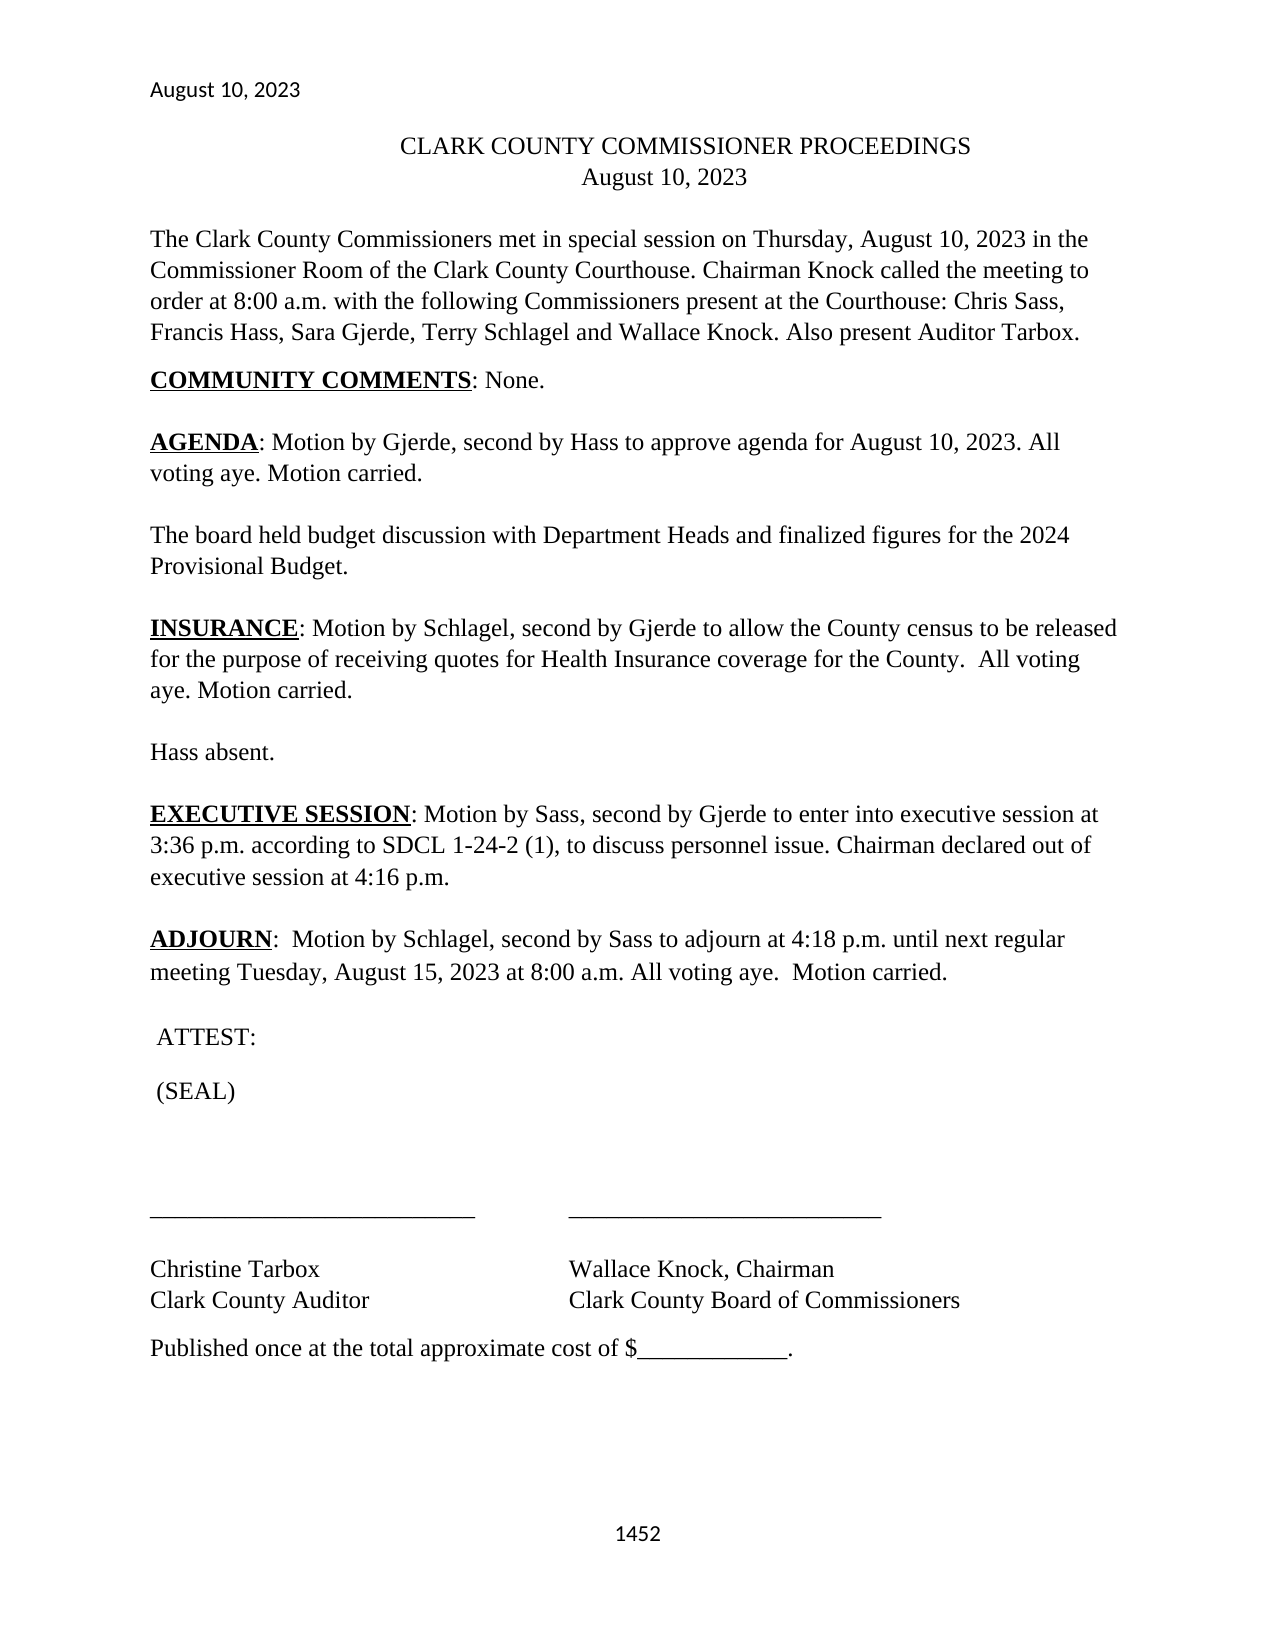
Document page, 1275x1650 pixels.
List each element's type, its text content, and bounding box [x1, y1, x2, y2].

text Published once at the total approximate cost of $____________. [150, 1333, 1125, 1361]
text ADJOURN: Motion by Schlagel, second by Sass to adjourn at 4:18 p.m. until next regular meeting Tuesday, August 15, 2023 at 8:00 a.m. All voting aye. Motion carried. [150, 924, 1125, 986]
text EXECUTIVE SESSION: Motion by Sass, second by Gjerde to enter into executive session at 3:36 p.m. according to SDCL 1-24-2 (1), to discuss personnel issue. Chairman declared out of executive session at 4:16 p.m. [150, 799, 1125, 890]
text The board held budget discussion with Department Heads and finalized figures for the 2024 Provisional Budget. [150, 489, 1125, 580]
text (SEAL) [150, 1076, 1125, 1104]
text Christine Tarbox Wallace Knock, Chairman [150, 1223, 1125, 1283]
text AGENDA: Motion by Gjerde, second by Hass to approve agenda for August 10, 2023. All voting aye. Motion carried. [150, 427, 1125, 487]
text INSURANCE: Motion by Schlagel, second by Gjerde to allow the County census to be released for the purpose of receiving quotes for Health Insurance coverage for the County. All voting aye. Motion carried. [150, 613, 1125, 704]
text Clark County Auditor Clark County Board of Commissioners [150, 1285, 1125, 1314]
text Hass absent. [150, 737, 1125, 766]
text COMMUNITY COMMENTS: None. [150, 365, 1125, 394]
text ATTEST: [150, 1022, 1125, 1051]
text CLARK COUNTY COMMISSIONER PROCEEDINGS August 10, 2023 [225, 131, 1125, 191]
text __________________________ _________________________ [150, 1192, 1125, 1221]
text The Clark County Commissioners met in special session on Thursday, August 10, 2023 in the Commissioner Room of the Clark County Courthouse. Chairman Knock called the meeting to order at 8:00 a.m. with the following Commissioners present at the Courthouse: Chris Sass, Francis Hass, Sara Gjerde, Terry Schlagel and Wallace Knock. Also present Auditor Tarbox. [150, 224, 1125, 346]
